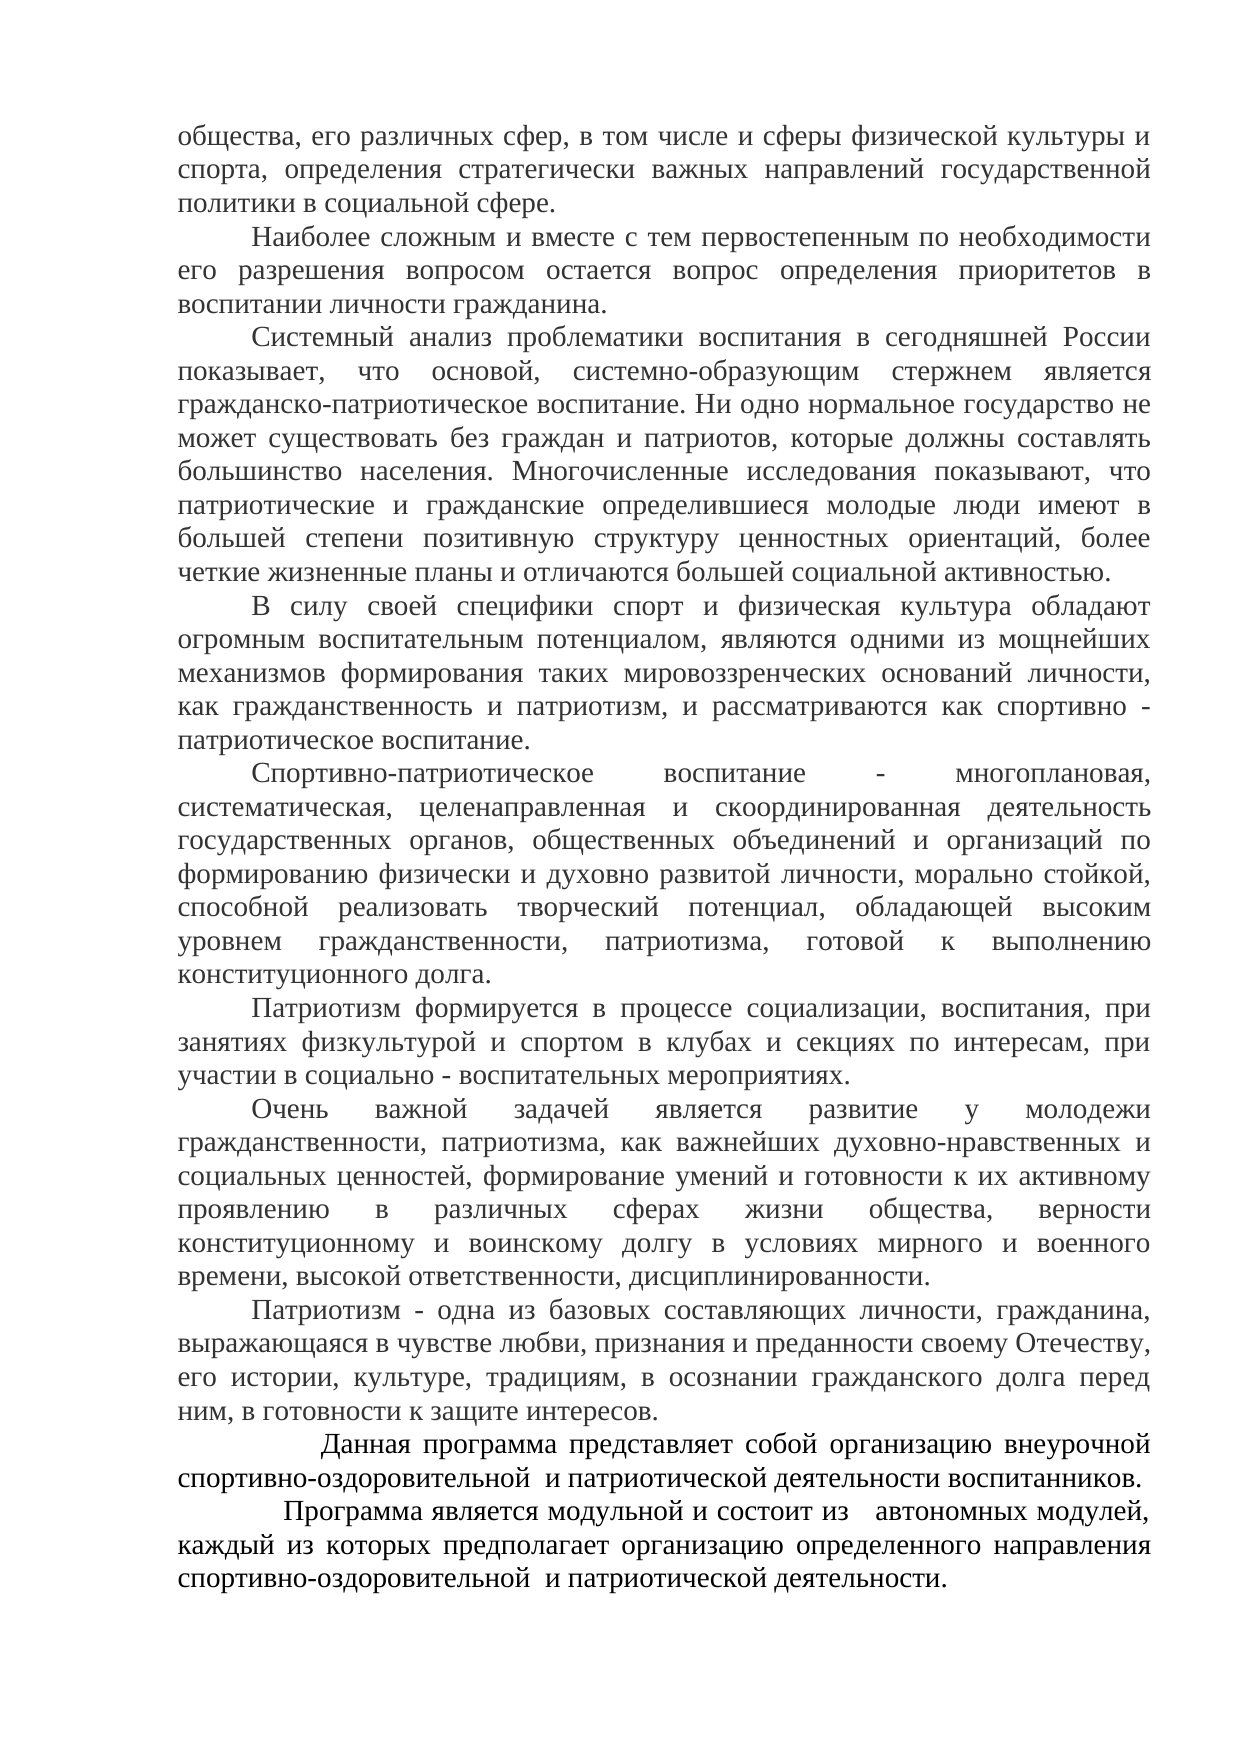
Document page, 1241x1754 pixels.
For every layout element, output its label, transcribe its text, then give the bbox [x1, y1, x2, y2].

text Патриотизм - одна из базовых составляющих личности, гражданина, выражающаяся в чувстве любви, признания и преданности своему Отечеству, его истории, культуре, традициям, в осознании гражданского долга перед ним, в готовности к защите интересов. [177, 1292, 1152, 1426]
text Очень важной задачей является развитие у молодежи гражданственности, патриотизма, как важнейших духовно-нравственных и социальных ценностей, формирование умений и готовности к их активному проявлению в различных сферах жизни общества, верности конституционному и воинскому долгу в условиях мирного и военного времени, высокой ответственности, дисциплинированности. [177, 1091, 1152, 1292]
text Патриотизм формируется в процессе социализации, воспитания, при занятиях физкультурой и спортом в клубах и секциях по интересам, при участии в социально - воспитательных мероприятиях. [177, 990, 1152, 1091]
text В силу своей специфики спорт и физическая культура обладают огромным воспитательным потенциалом, являются одними из мощнейших механизмов формирования таких мировоззренческих оснований личности, как гражданственность и патриотизм, и рассматриваются как спортивно -патриотическое воспитание. [177, 588, 1152, 755]
text Программа является модульной и состоит из автономных модулей, каждый из которых предполагает организацию определенного направления спортивно-оздоровительной и патриотической деятельности. [177, 1493, 1152, 1594]
text Данная программа представляет собой организацию внеурочной спортивно-оздоровительной и патриотической деятельности воспитанников. [177, 1426, 1152, 1493]
text Спортивно-патриотическое воспитание - многоплановая, систематическая, целенаправленная и скоординированная деятельность государственных органов, общественных объединений и организаций по формированию физически и духовно развитой личности, морально стойкой, способной реализовать творческий потенциал, обладающей высоким уровнем гражданственности, патриотизма, готовой к выполнению конституционного долга. [177, 755, 1152, 990]
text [177, 118, 1152, 219]
text Наиболее сложным и вместе с тем первостепенным по необходимости его разрешения вопросом остается вопрос определения приоритетов в воспитании личности гражданина. [177, 219, 1152, 319]
text Системный анализ проблематики воспитания в сегодняшней России показывает, что основой, системно-образующим стержнем является гражданско-патриотическое воспитание. Ни одно нормальное государство не может существовать без граждан и патриотов, которые должны составлять большинство населения. Многочисленные исследования показывают, что патриотические и гражданские определившиеся молодые люди имеют в большей степени позитивную структуру ценностных ориентаций, более четкие жизненные планы и отличаются большей социальной активностью. [177, 319, 1152, 588]
